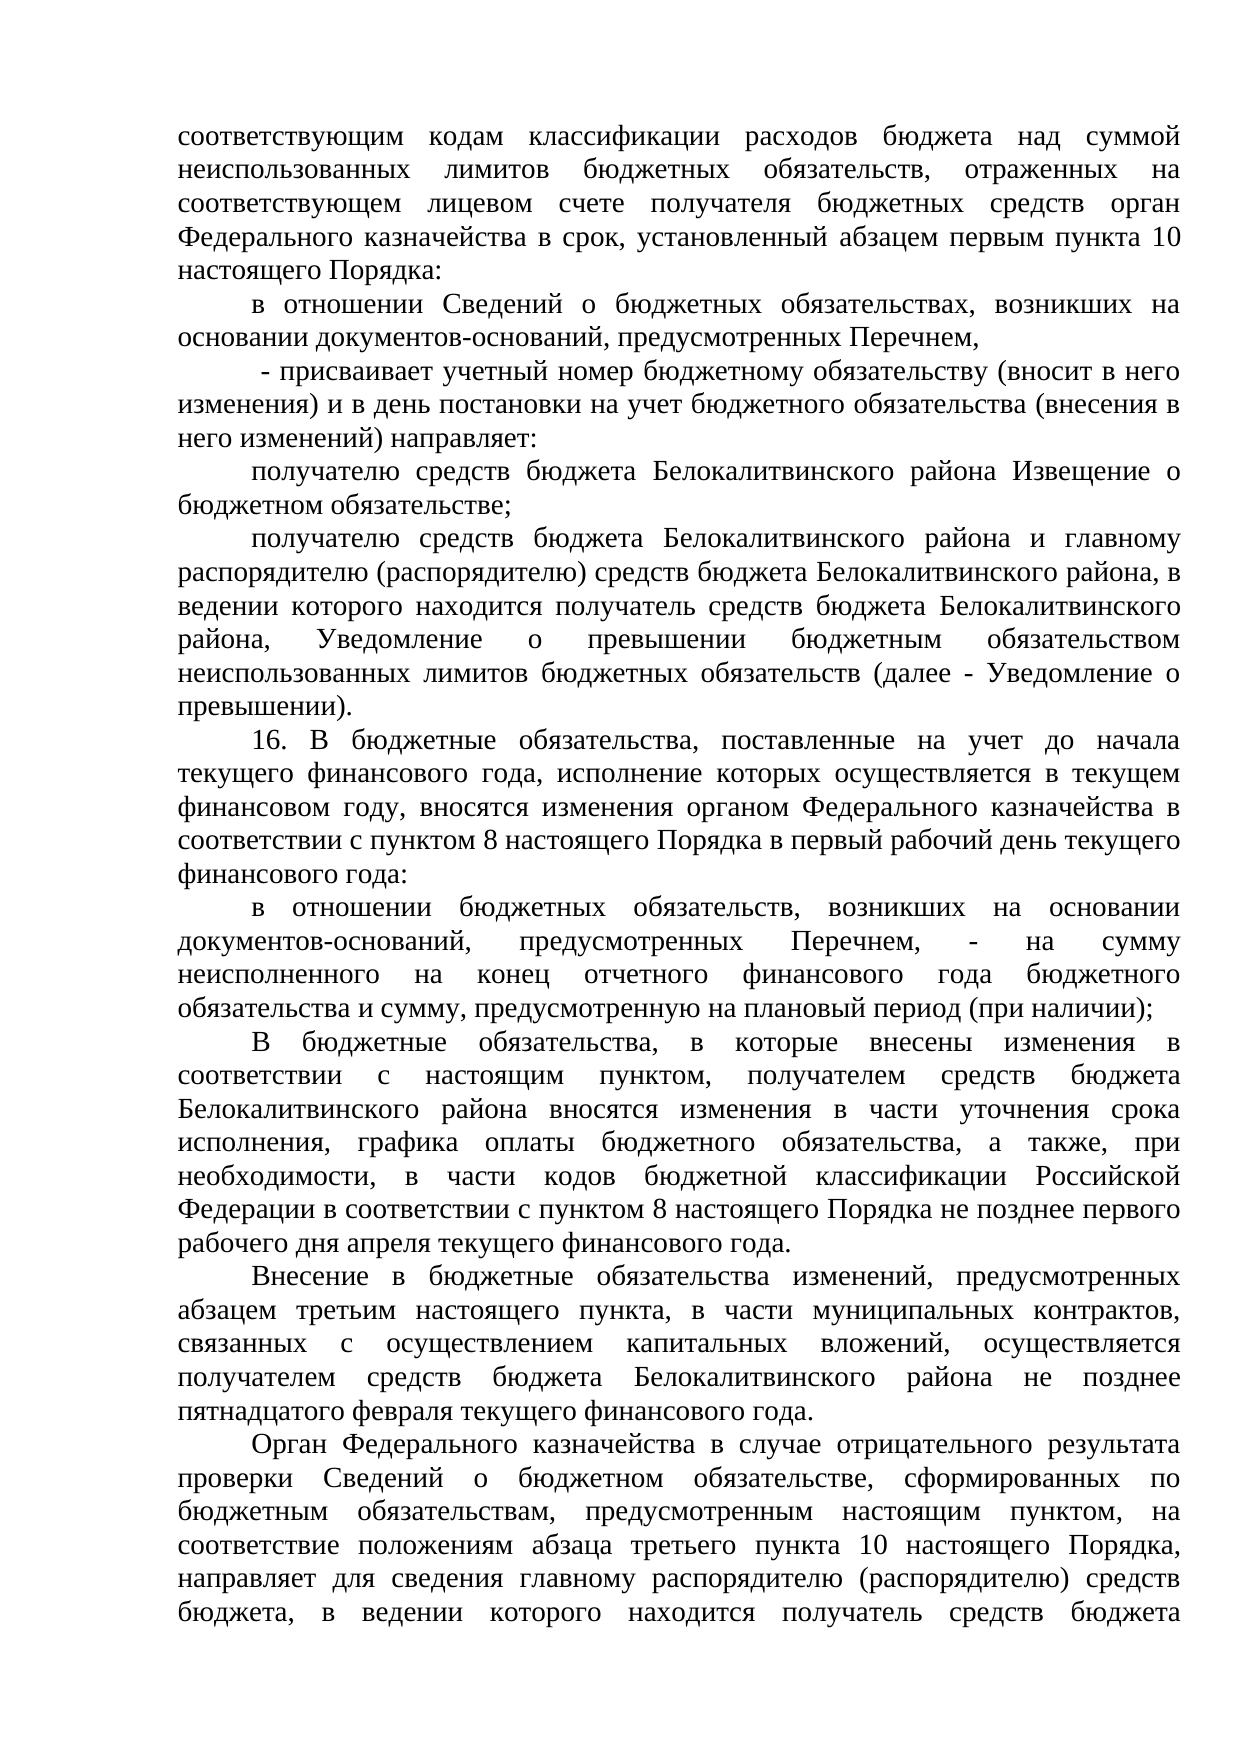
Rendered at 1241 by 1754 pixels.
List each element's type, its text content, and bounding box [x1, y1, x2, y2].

text 16. В бюджетные обязательства, поставленные на учет до начала текущего финансового года, исполнение которых осуществляется в текущем финансовом году, вносятся изменения органом Федерального казначейства в соответствии с пунктом 8 настоящего Порядка в первый рабочий день текущего финансового года: [177, 722, 1181, 889]
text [177, 118, 1181, 286]
text Внесение в бюджетные обязательства изменений, предусмотренных абзацем третьим настоящего пункта, в части муниципальных контрактов, связанных с осуществлением капитальных вложений, осуществляется получателем средств бюджета Белокалитвинского района не позднее пятнадцатого февраля текущего финансового года. [177, 1258, 1181, 1426]
text в отношении бюджетных обязательств, возникших на основании документов-оснований, предусмотренных Перечнем, - на сумму неисполненного на конец отчетного финансового года бюджетного обязательства и сумму, предусмотренную на плановый период (при наличии); [177, 889, 1181, 1024]
text в отношении Сведений о бюджетных обязательствах, возникших на основании документов-оснований, предусмотренных Перечнем, [177, 286, 1181, 353]
text получателю средств бюджета Белокалитвинского района Извещение о бюджетном обязательстве; [177, 453, 1181, 521]
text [177, 1426, 1181, 1627]
text В бюджетные обязательства, в которые внесены изменения в соответствии с настоящим пунктом, получателем средств бюджета Белокалитвинского района вносятся изменения в части уточнения срока исполнения, графика оплаты бюджетного обязательства, а также, при необходимости, в части кодов бюджетной классификации Российской Федерации в соответствии с пунктом 8 настоящего Порядка не позднее первого рабочего дня апреля текущего финансового года. [177, 1024, 1181, 1258]
text - присваивает учетный номер бюджетному обязательству (вносит в него изменения) и в день постановки на учет бюджетного обязательства (внесения в него изменений) направляет: [177, 353, 1181, 453]
text получателю средств бюджета Белокалитвинского района и главному распорядителю (распорядителю) средств бюджета Белокалитвинского района, в ведении которого находится получатель средств бюджета Белокалитвинского района, Уведомление о превышении бюджетным обязательством неиспользованных лимитов бюджетных обязательств (далее - Уведомление о превышении). [177, 521, 1181, 722]
